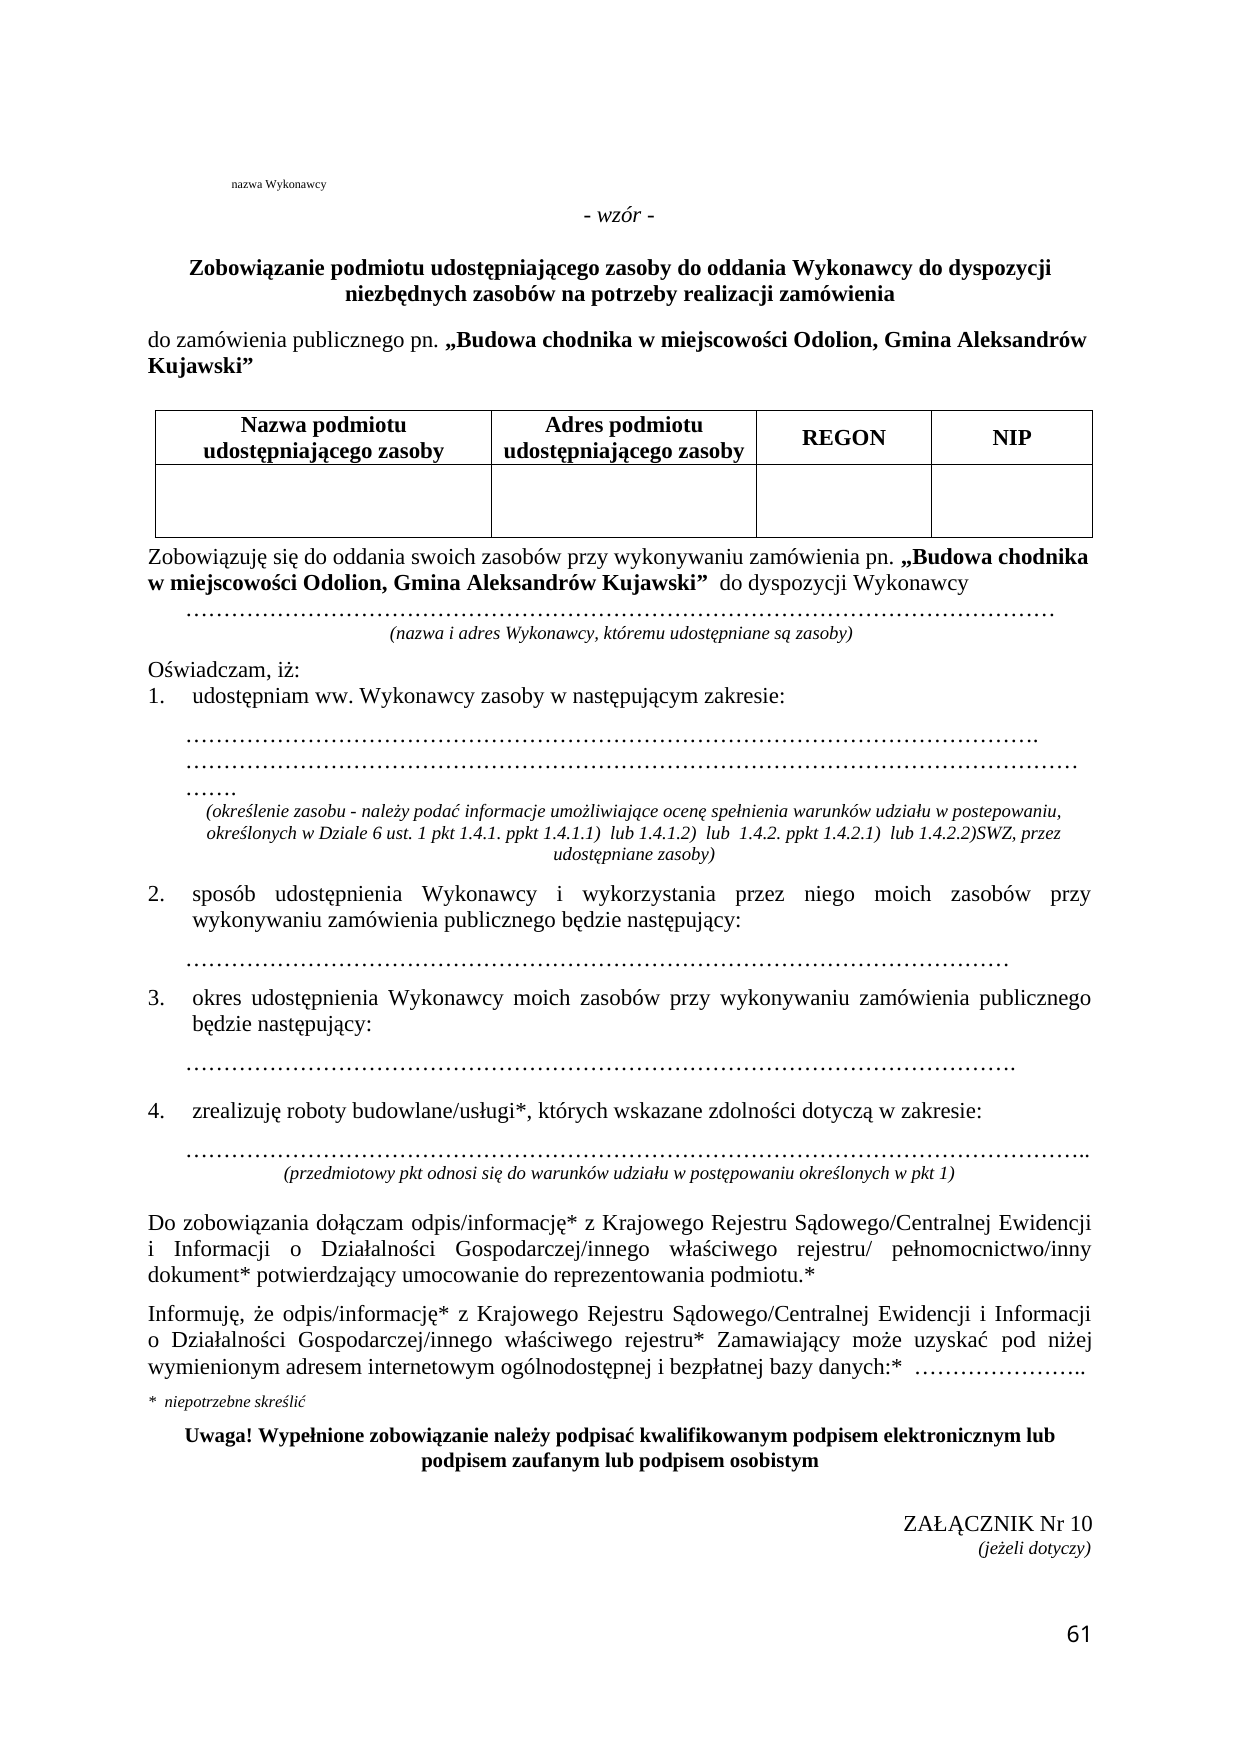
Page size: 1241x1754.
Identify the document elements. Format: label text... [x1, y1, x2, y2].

text Uwaga! Wypełnione zobowiązanie należy podpisać kwalifikowanym podpisem elektronicznym lub podpisem zaufanym lub podpisem osobistym [148, 1423, 1093, 1472]
table_cell [757, 465, 931, 537]
text (przedmiotowy pkt odnosi się do warunków udziału w postępowaniu określonych w pkt 1) [148, 1162, 1093, 1184]
table_cell [932, 465, 1092, 537]
table_header Nazwa podmiotu udostępniającego zasoby [156, 411, 491, 464]
text Oświadczam, iż: [148, 656, 1093, 682]
text nazwa Wykonawcy [148, 177, 1093, 201]
text Zobowiązuję się do oddania swoich zasobów przy wykonywaniu zamówienia pn. „Budowa chodnika w miejscowości Odolion, Gmina Aleksandrów Kujawski” do dyspozycji Wykonawcy [148, 543, 1093, 595]
text (określenie zasobu - należy podać informacje umożliwiające ocenę spełnienia warunków udziału w postepowaniu, określonych w Dziale 6 ust. 1 pkt 1.4.1. ppkt 1.4.1.1) lub 1.4.1.2) lub 1.4.2. ppkt 1.4.2.1) lub 1.4.2.2)SWZ, przez udostępniane zasoby) [177, 800, 1093, 865]
text Zobowiązanie podmiotu udostępniającego zasoby do oddania Wykonawcy do dyspozycji niezbędnych zasobów na potrzeby realizacji zamówienia [148, 254, 1093, 307]
table_cell [492, 465, 756, 537]
text ………………………………………………………………………………………………….……………………………………………………………………………………………………………. [185, 721, 1093, 800]
table_cell [156, 465, 491, 537]
list okres udostępnienia Wykonawcy moich zasobów przy wykonywaniu zamówienia publicznego będzie następujący: [148, 984, 1093, 1036]
text * niepotrzebne skreślić [148, 1392, 1093, 1411]
text ……………………………………………………………………………………………… [185, 945, 1093, 971]
text (nazwa i adres Wykonawcy, któremu udostępniane są zasoby) [148, 622, 1093, 643]
text - wzór - [148, 201, 1093, 228]
text Informuję, że odpis/informację* z Krajowego Rejestru Sądowego/Centralnej Ewidencji i Informacji o Działalności Gospodarczej/innego właściwego rejestru* Zamawiający może uzyskać pod niżej wymienionym adresem internetowym ogólnodostępnej i bezpłatnej bazy danych:* ………………….. [148, 1300, 1093, 1379]
list udostępniam ww. Wykonawcy zasoby w następującym zakresie: [148, 682, 1093, 708]
table_header REGON [757, 411, 931, 464]
text do zamówienia publicznego pn. „Budowa chodnika w miejscowości Odolion, Gmina Aleksandrów Kujawski” [148, 326, 1093, 379]
text ……………………………………………………………………………………………………….. [185, 1136, 1093, 1162]
text ZAŁĄCZNIK Nr 10 [148, 1510, 1093, 1537]
list zrealizuję roboty budowlane/usługi*, których wskazane zdolności dotyczą w zakresie: [148, 1097, 1093, 1123]
table_header Adres podmiotu udostępniającego zasoby [492, 411, 756, 464]
list sposób udostępnienia Wykonawcy i wykorzystania przez niego moich zasobów przy wykonywaniu zamówienia publicznego będzie następujący: [148, 880, 1093, 932]
table_header NIP [932, 411, 1092, 464]
text (jeżeli dotyczy) [148, 1537, 1093, 1558]
text Do zobowiązania dołączam odpis/informację* z Krajowego Rejestru Sądowego/Centralnej Ewidencji i Informacji o Działalności Gospodarczej/innego właściwego rejestru/ pełnomocnictwo/inny dokument* potwierdzający umocowanie do reprezentowania podmiotu.* [148, 1209, 1093, 1288]
text ………………………………………………………………………………………………. [185, 1049, 1093, 1075]
text …………………………………………………………………………………………………… [148, 595, 1093, 622]
